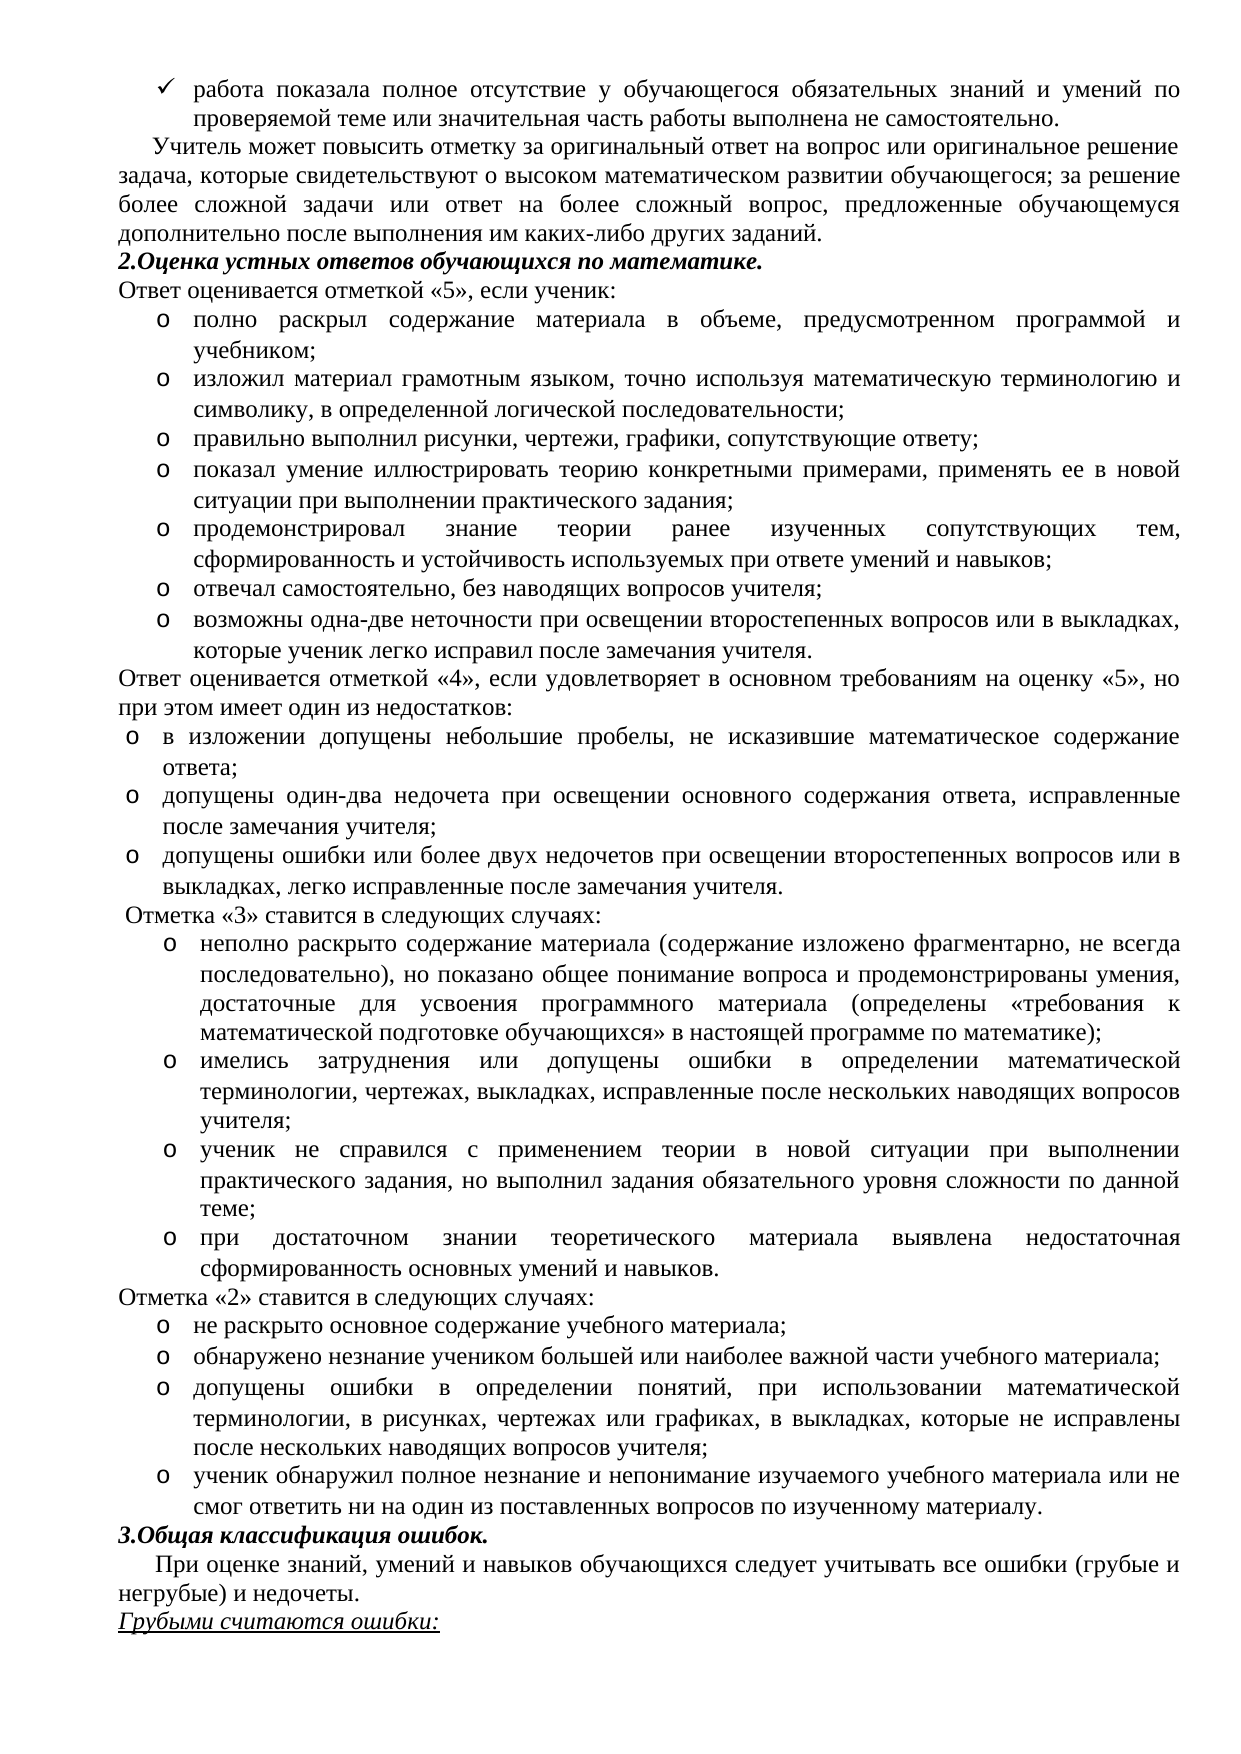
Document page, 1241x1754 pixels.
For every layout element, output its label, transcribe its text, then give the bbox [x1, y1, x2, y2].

list допущены один-два недочета при освещении основного содержания ответа, исправленные после замечания учителя; [125, 781, 1181, 840]
list при достаточном знании теоретического материала выявлена недостаточная сформированность основных умений и навыков. [162, 1222, 1181, 1282]
list полно раскрыл содержание материала в объеме, предусмотренном программой и учебником; [156, 304, 1181, 363]
list отвечал самостоятельно, без наводящих вопросов учителя; [156, 573, 1181, 604]
text Грубыми считаются ошибки: [118, 1606, 1181, 1635]
list возможны одна-две неточности при освещении второстепенных вопросов или в выкладках, которые ученик легко исправил после замечания учителя. [156, 604, 1181, 663]
text Ответ оценивается отметкой «4», если удовлетворяет в основном требованиям на оценку «5», но при этом имеет один из недостатков: [118, 663, 1181, 721]
list допущены ошибки в определении понятий, при использовании математической терминологии, в рисунках, чертежах или графиках, в выкладках, которые не исправлены после нескольких наводящих вопросов учителя; [156, 1372, 1181, 1461]
list имелись затруднения или допущены ошибки в определении математической терминологии, чертежах, выкладках, исправленные после нескольких наводящих вопросов учителя; [162, 1046, 1181, 1134]
text Отметка «2» ставится в следующих случаях: [118, 1282, 1181, 1311]
text 3.Общая классификация ошибок. [118, 1520, 1181, 1549]
text 2.Оценка устных ответов обучающихся по математике. [118, 246, 1181, 275]
text При оценке знаний, умений и навыков обучающихся следует учитывать все ошибки (грубые и негрубые) и недочеты. [118, 1549, 1181, 1606]
list работа показала полное отсутствие у обучающегося обязательных знаний и умений по проверяемой теме или значительная часть работы выполнена не самостоятельно. [156, 74, 1181, 131]
list в изложении допущены небольшие пробелы, не исказившие математическое содержание ответа; [125, 721, 1181, 781]
list обнаружено незнание учеником большей или наиболее важной части учебного материала; [156, 1341, 1181, 1372]
list неполно раскрыто содержание материала (содержание изложено фрагментарно, не всегда последовательно), но показано общее понимание вопроса и продемонстрированы умения, достаточные для усвоения программного материала (определены «требования к математической подготовке обучающихся» в настоящей программе по математике); [162, 928, 1181, 1046]
list показал умение иллюстрировать теорию конкретными примерами, применять ее в новой ситуации при выполнении практического задания; [156, 454, 1181, 513]
list изложил материал грамотным языком, точно используя математическую терминологию и символику, в определенной логической последовательности; [156, 363, 1181, 423]
list не раскрыто основное содержание учебного материала; [156, 1311, 1181, 1341]
list правильно выполнил рисунки, чертежи, графики, сопутствующие ответу; [156, 423, 1181, 454]
list допущены ошибки или более двух недочетов при освещении второстепенных вопросов или в выкладках, легко исправленные после замечания учителя. [125, 840, 1181, 900]
text Ответ оценивается отметкой «5», если ученик: [118, 275, 1181, 304]
list продемонстрировал знание теории ранее изученных сопутствующих тем, сформированность и устойчивость используемых при ответе умений и навыков; [156, 513, 1181, 573]
text Учитель может повысить отметку за оригинальный ответ на вопрос или оригинальное решение задача, которые свидетельствуют о высоком математическом развитии обучающегося; за решение более сложной задачи или ответ на более сложный вопрос, предложенные обучающемуся дополнительно после выполнения им каких-либо других заданий. [118, 131, 1181, 246]
list ученик не справился с применением теории в новой ситуации при выполнении практического задания, но выполнил задания обязательного уровня сложности по данной теме; [162, 1134, 1181, 1222]
list ученик обнаружил полное незнание и непонимание изучаемого учебного материала или не смог ответить ни на один из поставленных вопросов по изученному материалу. [156, 1461, 1181, 1520]
text Отметка «3» ставится в следующих случаях: [125, 900, 1181, 928]
